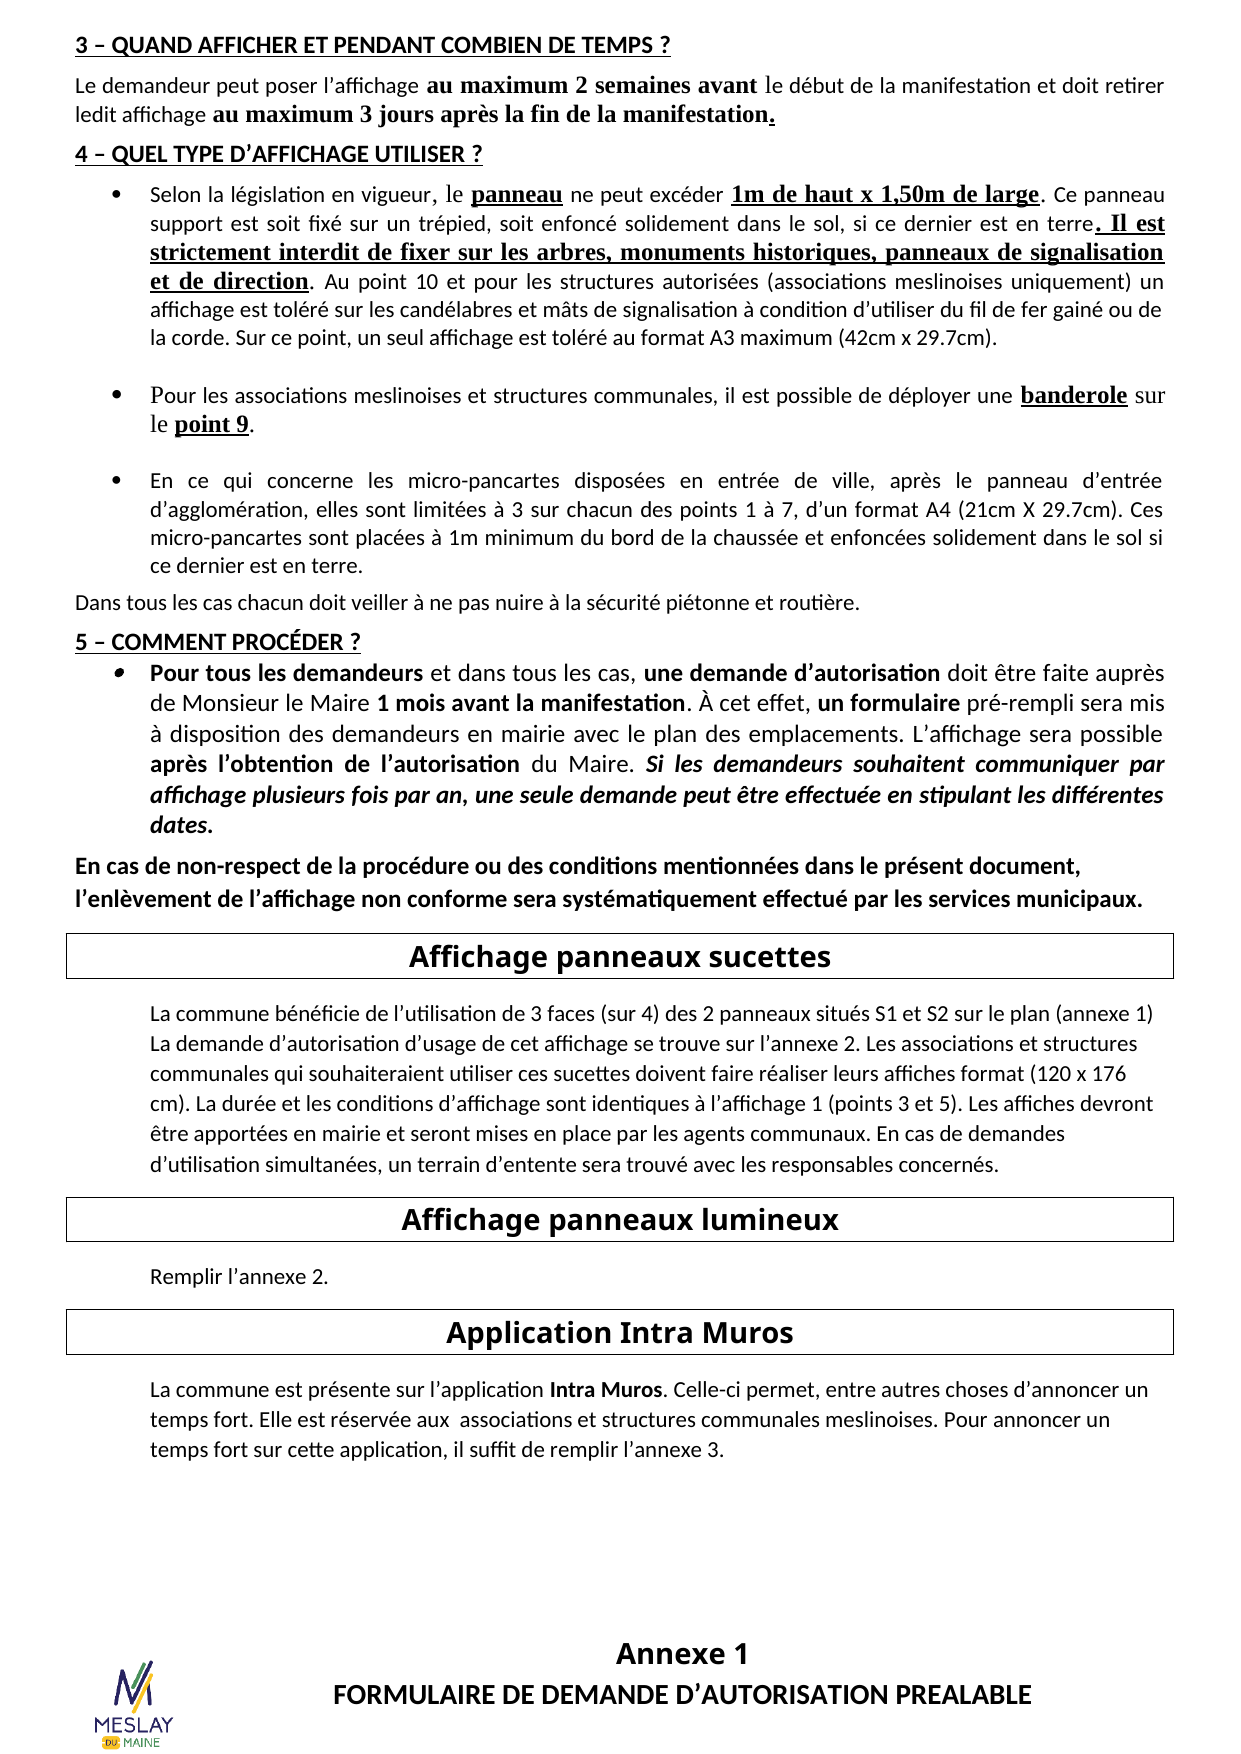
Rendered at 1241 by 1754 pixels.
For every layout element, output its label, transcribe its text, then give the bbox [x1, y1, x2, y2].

list La commune bénéficie de l’utilisation de 3 faces (sur 4) des 2 panneaux situés S1 et S2 sur le plan (annexe 1) La demande d’autorisation d’usage de cet affichage se trouve sur l’annexe 2. Les associations et structures communales qui souhaiteraient utiliser ces sucettes doivent faire réaliser leurs affiches format (120 x 176 cm). La durée et les conditions d’affichage sont identiques à l’affichage 1 (points 3 et 5). Les affiches devront être apportées en mairie et seront mises en place par les agents communaux. En cas de demandes d’utilisation simultanées, un terrain d’entente sera trouvé avec les responsables concernés. [150, 999, 1165, 1178]
text Affichage panneaux sucettes [67, 934, 1173, 978]
list En ce qui concerne les micro-pancartes disposées en entrée de ville, après le panneau d’entrée d’agglomération, elles sont limitées à 3 sur chacun des points 1 à 7, d’un format A4 (21cm X 29.7cm). Ces micro-pancartes sont placées à 1m minimum du bord de la chaussée et enfoncées solidement dans le sol si ce dernier est en terre. [112, 467, 1165, 579]
list Pour tous les demandeurs et dans tous les cas, une demande d’autorisation doit être faite auprès de Monsieur le Maire 1 mois avant la manifestation. À cet effet, un formulaire pré-rempli sera mis à disposition des demandeurs en mairie avec le plan des emplacements. L’affichage sera possible après l’obtention de l’autorisation du Maire. Si les demandeurs souhaitent communiquer par affichage plusieurs fois par an, une seule demande peut être effectuée en stipulant les différentes dates. [112, 657, 1165, 840]
text Annexe 1 [75, 1633, 1165, 1673]
text 4 – QUEL TYPE D’AFFICHAGE UTILISER ? [75, 139, 1165, 169]
picture [75, 1652, 182, 1754]
list Remplir l’annexe 2. [150, 1262, 1165, 1290]
text Affichage panneaux lumineux [67, 1198, 1173, 1241]
text Dans tous les cas chacun doit veiller à ne pas nuire à la sécurité piétonne et routière. [75, 588, 1165, 616]
text Application Intra Muros [67, 1310, 1173, 1354]
list Selon la législation en vigueur, le panneau ne peut excéder 1m de haut x 1,50m de large. Ce panneau support est soit fixé sur un trépied, soit enfoncé solidement dans le sol, si ce dernier est en terre. Il est strictement interdit de fixer sur les arbres, monuments historiques, panneaux de signalisation et de direction. Au point 10 et pour les structures autorisées (associations meslinoises uniquement) un affichage est toléré sur les candélabres et mâts de signalisation à condition d’utiliser du fil de fer gainé ou de la corde. Sur ce point, un seul affichage est toléré au format A3 maximum (42cm x 29.7cm). [112, 179, 1165, 351]
text Le demandeur peut poser l’affichage au maximum 2 semaines avant le début de la manifestation et doit retirer ledit affichage au maximum 3 jours après la fin de la manifestation. [75, 70, 1165, 128]
list Pour les associations meslinoises et structures communales, il est possible de déployer une banderole sur le point 9. [112, 380, 1165, 438]
text En cas de non-respect de la procédure ou des conditions mentionnées dans le présent document, l’enlèvement de l’affichage non conforme sera systématiquement effectué par les services municipaux. [75, 850, 1165, 914]
text FORMULAIRE DE DEMANDE D’AUTORISATION PREALABLE [182, 1676, 1165, 1712]
text 5 – COMMENT PROCÉDER ? [75, 627, 1165, 657]
text 3 – QUAND AFFICHER ET PENDANT COMBIEN DE TEMPS ? [75, 29, 1165, 60]
list La commune est présente sur l’application Intra Muros. Celle-ci permet, entre autres choses d’annoncer un temps fort. Elle est réservée aux associations et structures communales meslinoises. Pour annoncer un temps fort sur cette application, il suffit de remplir l’annexe 3. [150, 1375, 1165, 1463]
